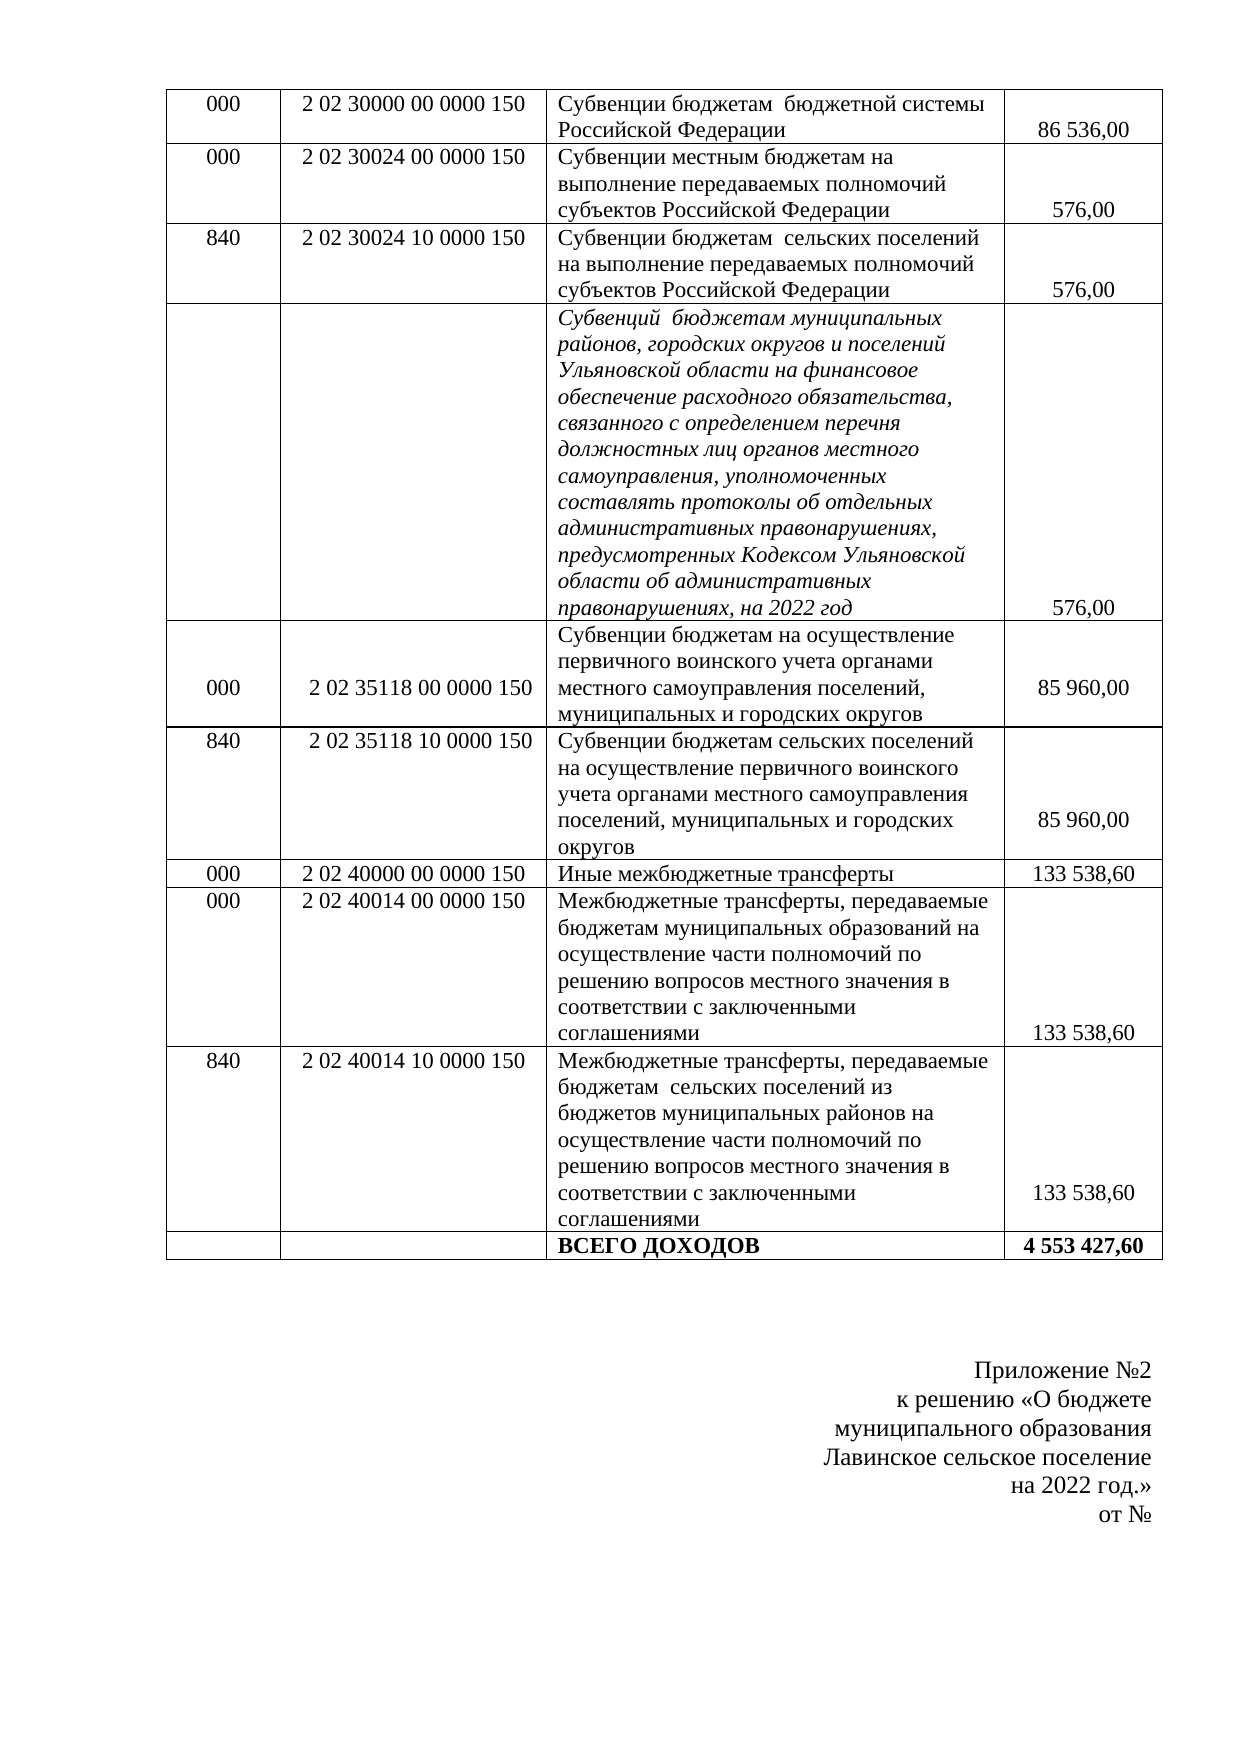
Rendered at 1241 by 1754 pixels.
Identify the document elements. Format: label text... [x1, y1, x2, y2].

table_cell 86 536,00 [1005, 90, 1162, 142]
text на 2022 год.» [177, 1471, 1152, 1499]
table_cell 4 553 427,60 [1005, 1232, 1162, 1259]
table_cell 840 [167, 224, 280, 303]
text к решению «О бюджете [177, 1384, 1152, 1413]
table_cell Субвенции бюджетам бюджетной системы Российской Федерации [547, 90, 1004, 142]
table_cell 85 960,00 [1005, 728, 1162, 859]
table_cell Субвенции бюджетам сельских поселений на осуществление первичного воинского учета органами местного самоуправления поселений, муниципальных и городских округов [547, 728, 1004, 859]
table_cell Межбюджетные трансферты, передаваемые бюджетам сельских поселений из бюджетов муниципальных районов на осуществление части полномочий по решению вопросов местного значения в соответствии с заключенными соглашениями [547, 1047, 1004, 1231]
table_cell Субвенции местным бюджетам на выполнение передаваемых полномочий субъектов Российской Федерации [547, 144, 1004, 222]
table_cell 2 02 40000 00 0000 150 [281, 860, 546, 887]
table_cell 133 538,60 [1005, 1047, 1162, 1231]
table_cell 2 02 35118 10 0000 150 [281, 728, 546, 859]
table_cell 2 02 35118 00 0000 150 [281, 621, 546, 726]
table_cell 2 02 40014 00 0000 150 [281, 888, 546, 1046]
table_cell Иные межбюджетные трансферты [547, 860, 1004, 887]
table_cell 576,00 [1005, 304, 1162, 620]
table_cell 000 [167, 860, 280, 887]
table_cell [167, 1232, 280, 1259]
table_cell 840 [167, 728, 280, 859]
table_cell 840 [167, 1047, 280, 1231]
table_cell ВСЕГО ДОХОДОВ [547, 1232, 1004, 1259]
table_cell 000 [167, 90, 280, 142]
table_cell [281, 304, 546, 620]
table_cell 2 02 30024 00 0000 150 [281, 144, 546, 222]
table_cell 000 [167, 888, 280, 1046]
table_cell 133 538,60 [1005, 888, 1162, 1046]
table_cell 576,00 [1005, 144, 1162, 222]
text муниципального образования [177, 1413, 1152, 1442]
table_cell 133 538,60 [1005, 860, 1162, 887]
text от № [177, 1499, 1152, 1528]
table_cell [281, 1232, 546, 1259]
table_cell Субвенций бюджетам муниципальных районов, городских округов и поселений Ульяновской области на финансовое обеспечение расходного обязательства, связанного с определением перечня должностных лиц органов местного самоуправления, уполномоченных составлять протоколы об отдельных административных правонарушениях, предусмотренных Кодексом Ульяновской области об административных правонарушениях, на 2022 год [547, 304, 1004, 620]
table_cell 000 [167, 621, 280, 726]
table_cell Межбюджетные трансферты, передаваемые бюджетам муниципальных образований на осуществление части полномочий по решению вопросов местного значения в соответствии с заключенными соглашениями [547, 888, 1004, 1046]
table_cell 85 960,00 [1005, 621, 1162, 726]
table_cell 2 02 30000 00 0000 150 [281, 90, 546, 142]
table_cell [167, 304, 280, 620]
table_cell 2 02 30024 10 0000 150 [281, 224, 546, 303]
table_cell Субвенции бюджетам на осуществление первичного воинского учета органами местного самоуправления поселений, муниципальных и городских округов [547, 621, 1004, 726]
text Лавинское сельское поселение [177, 1442, 1152, 1471]
table_cell 2 02 40014 10 0000 150 [281, 1047, 546, 1231]
table_cell 576,00 [1005, 224, 1162, 303]
table_cell Субвенции бюджетам сельских поселений на выполнение передаваемых полномочий субъектов Российской Федерации [547, 224, 1004, 303]
text Приложение №2 [177, 1356, 1152, 1384]
table_cell 000 [167, 144, 280, 222]
